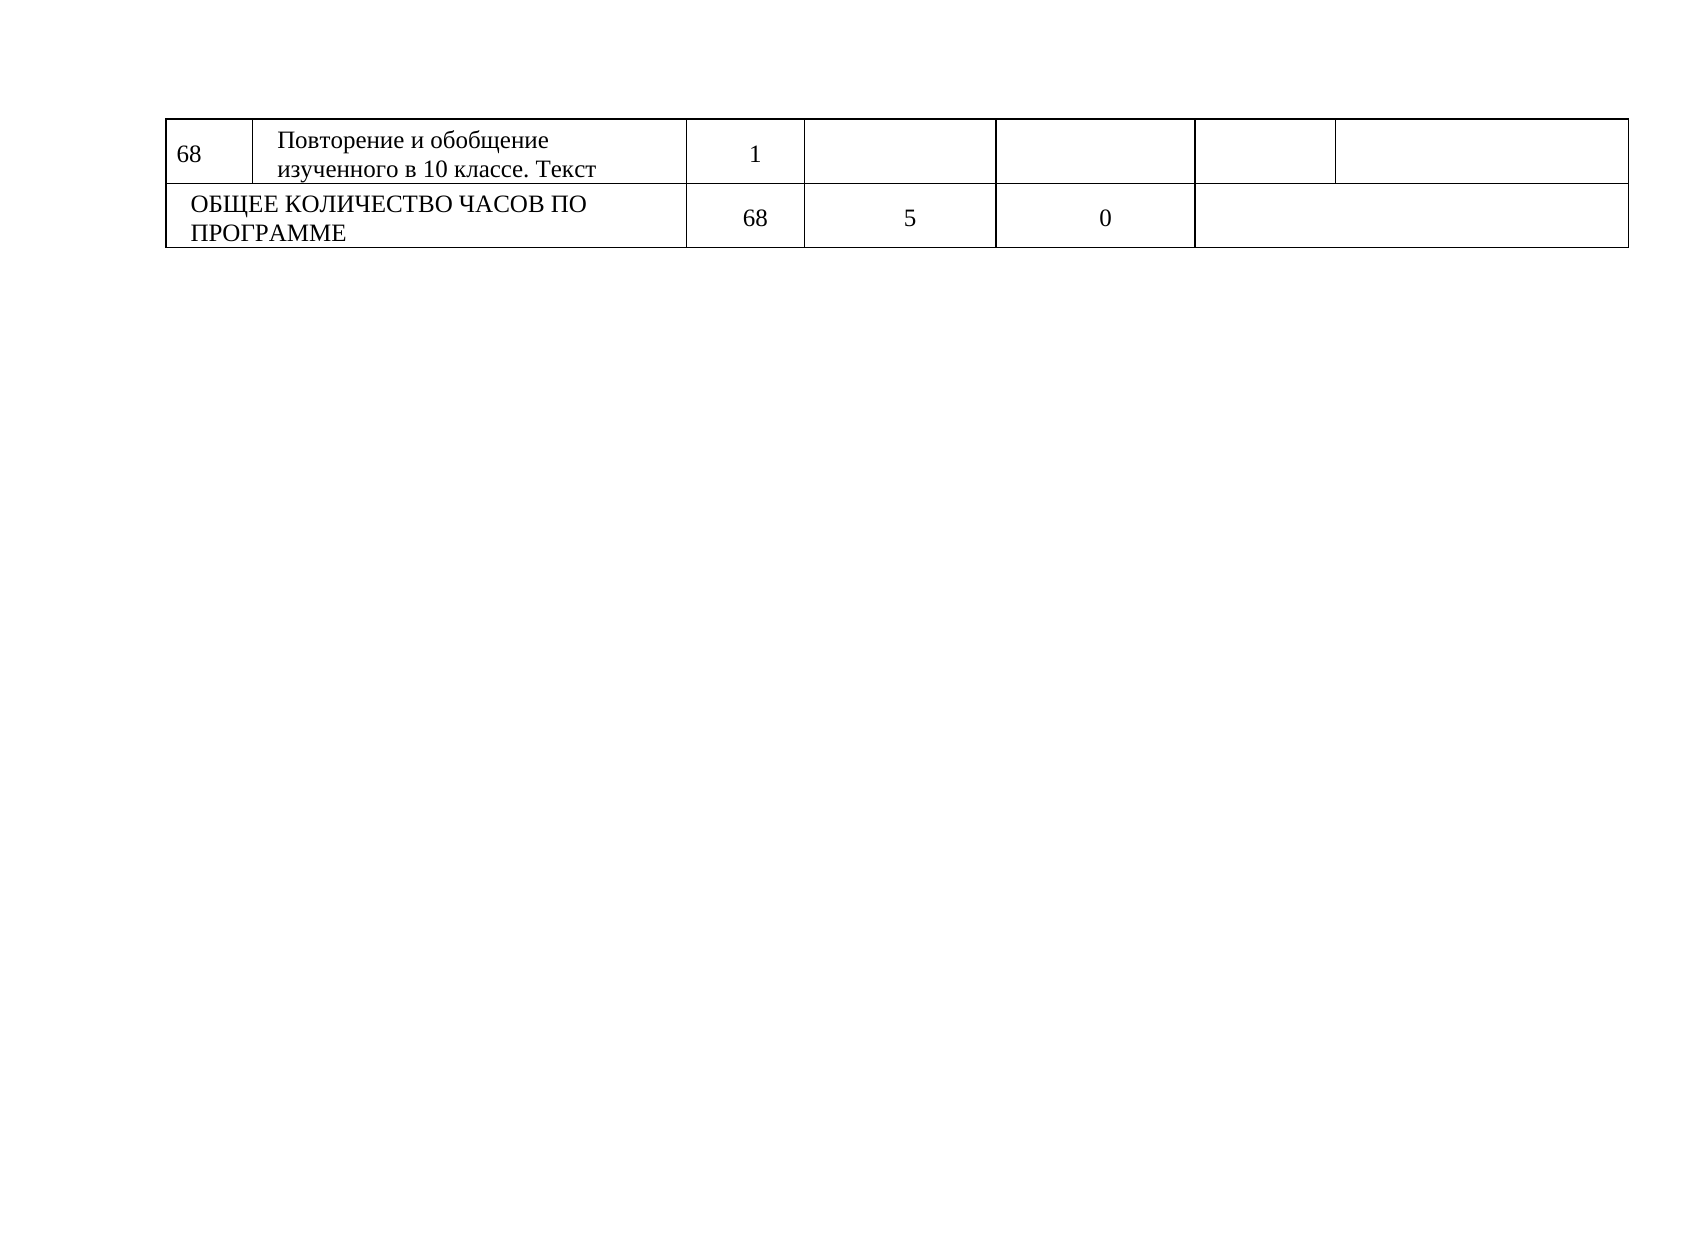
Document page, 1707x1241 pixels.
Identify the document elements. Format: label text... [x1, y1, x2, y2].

table_cell 0 [997, 184, 1194, 247]
table_cell Повторение и обобщение изученного в 10 классе. Текст [253, 120, 686, 182]
table_cell [805, 120, 995, 182]
table_cell [997, 120, 1194, 182]
table_cell 68 [687, 184, 804, 247]
table_cell 1 [687, 120, 804, 182]
table_cell [1196, 120, 1335, 182]
table_cell 68 [167, 120, 252, 182]
table_cell [1196, 184, 1628, 247]
table_cell ОБЩЕЕ КОЛИЧЕСТВО ЧАСОВ ПО ПРОГРАММЕ [167, 184, 686, 247]
table_cell 5 [805, 184, 995, 247]
table_cell [1336, 120, 1628, 182]
